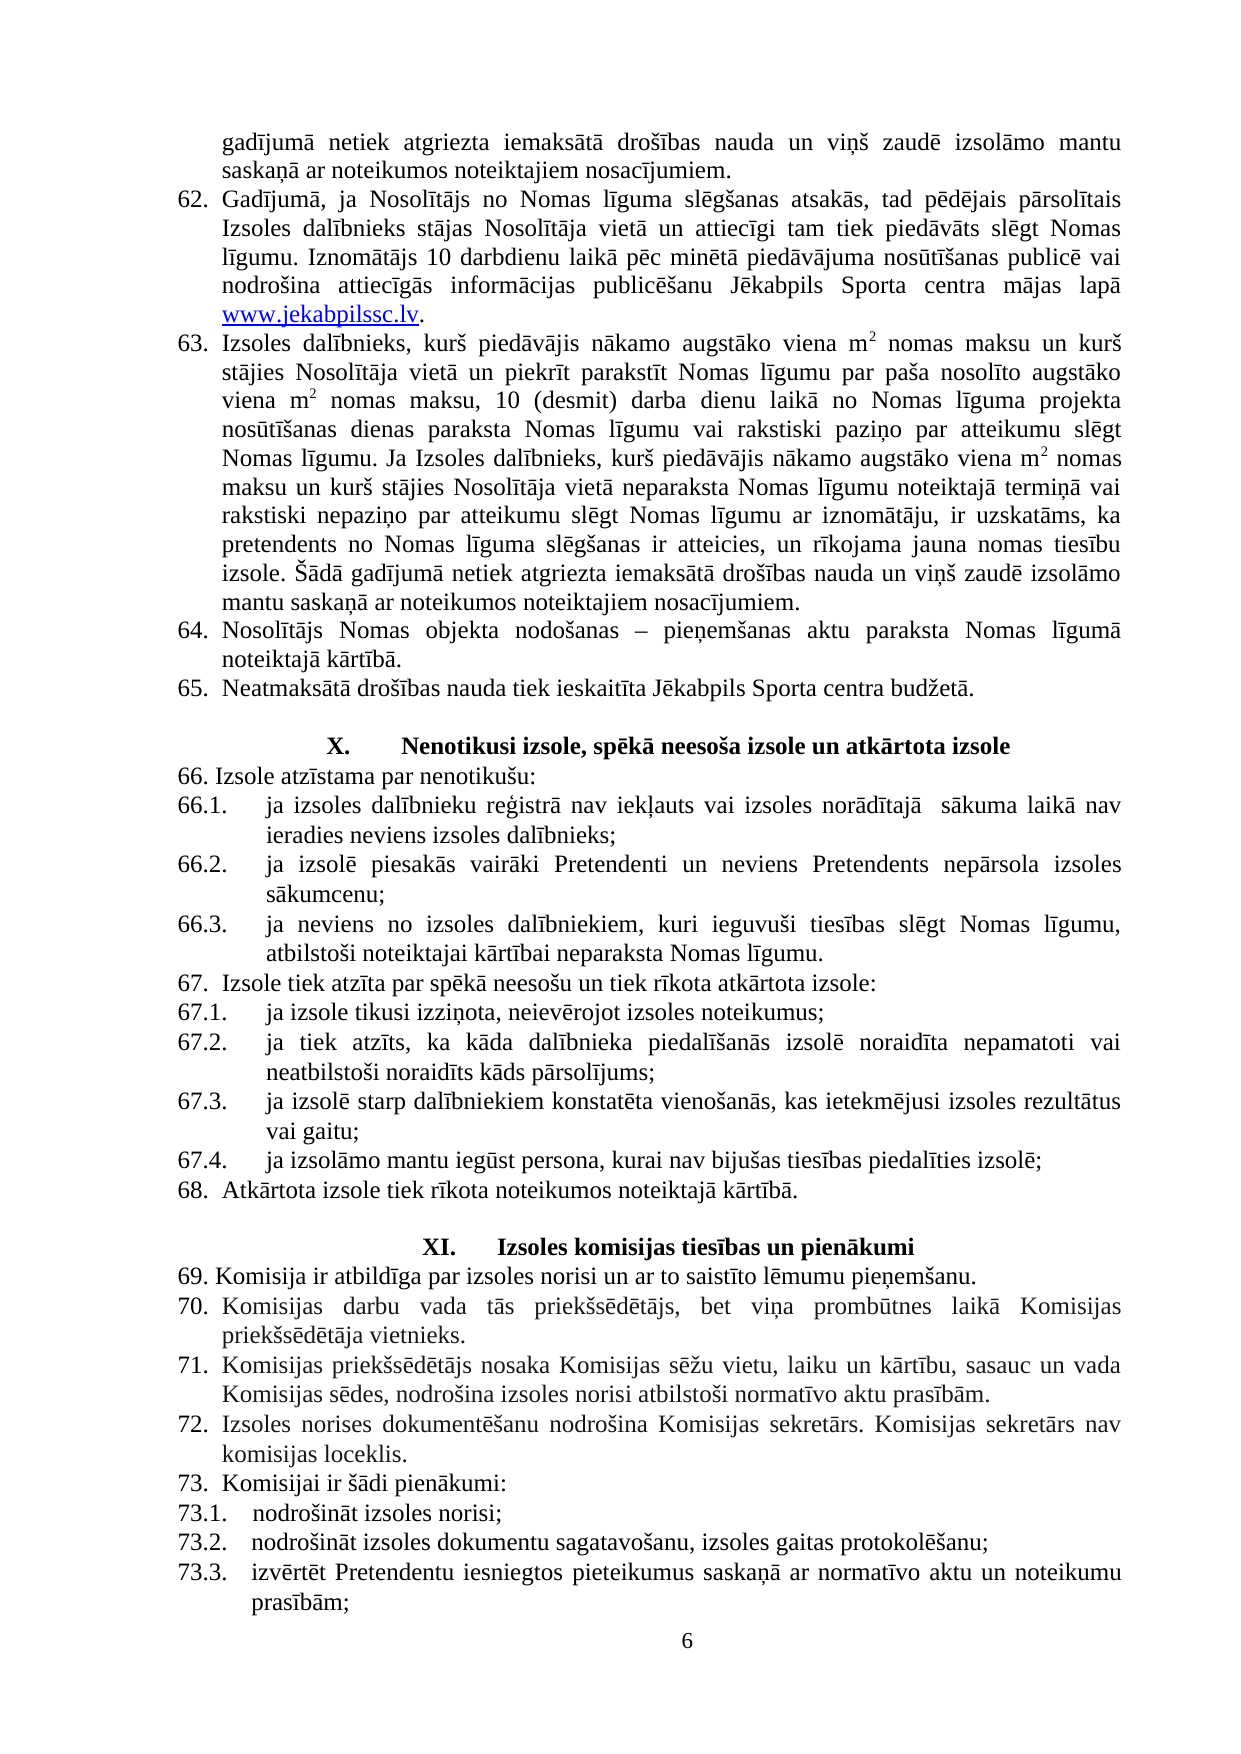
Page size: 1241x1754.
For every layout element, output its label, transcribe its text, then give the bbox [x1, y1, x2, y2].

list ja izsolē piesakās vairāki Pretendenti un neviens Pretendents nepārsola izsoles sākumcenu; [177, 849, 1122, 908]
list nodrošināt izsoles norisi; [177, 1498, 1122, 1527]
list Nosolītājs Nomas objekta nodošanas – pieņemšanas aktu paraksta Nomas līgumā noteiktajā kārtībā. [177, 615, 1122, 673]
list Komisijas priekšsēdētājs nosaka Komisijas sēžu vietu, laiku un kārtību, sasauc un vada Komisijas sēdes, nodrošina izsoles norisi atbilstoši normatīvo aktu prasībām. [177, 1350, 1122, 1408]
list Izsole tiek atzīta par spēkā neesošu un tiek rīkota atkārtota izsole: [177, 968, 1122, 997]
list ja tiek atzīts, ka kāda dalībnieka piedalīšanās izsolē noraidīta nepamatoti vai neatbilstoši noraidīts kāds pārsolījums; [177, 1027, 1122, 1085]
list ja izsolē starp dalībniekiem konstatēta vienošanās, kas ietekmējusi izsoles rezultātus vai gaitu; [177, 1086, 1122, 1144]
list ja izsole tikusi izziņota, neievērojot izsoles noteikumus; [177, 997, 1122, 1026]
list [177, 127, 1122, 184]
list ja neviens no izsoles dalībniekiem, kuri ieguvuši tiesības slēgt Nomas līgumu, atbilstoši noteiktajai kārtībai neparaksta Nomas līgumu. [177, 909, 1122, 967]
list ja izsoles dalībnieku reģistrā nav iekļauts vai izsoles norādītajā sākuma laikā nav ieradies neviens izsoles dalībnieks; [177, 790, 1122, 849]
list Izsole atzīstama par nenotikušu: [177, 761, 1122, 789]
list Izsoles norises dokumentēšanu nodrošina Komisijas sekretārs. Komisijas sekretārs nav komisijas loceklis. [177, 1409, 1122, 1467]
list nodrošināt izsoles dokumentu sagatavošanu, izsoles gaitas protokolēšanu; [177, 1527, 1122, 1556]
list Izsoles dalībnieks, kurš piedāvājis nākamo augstāko viena m2 nomas maksu un kurš stājies Nosolītāja vietā un piekrīt parakstīt Nomas līgumu par paša nosolīto augstāko viena m2 nomas maksu, 10 (desmit) darba dienu laikā no Nomas līguma projekta nosūtīšanas dienas paraksta Nomas līgumu vai rakstiski paziņo par atteikumu slēgt Nomas līgumu. Ja Izsoles dalībnieks, kurš piedāvājis nākamo augstāko viena m2 nomas maksu un kurš stājies Nosolītāja vietā neparaksta Nomas līgumu noteiktajā termiņā vai rakstiski nepaziņo par atteikumu slēgt Nomas līgumu ar iznomātāju, ir uzskatāms, ka pretendents no Nomas līguma slēgšanas ir atteicies, un rīkojama jauna nomas tiesību izsole. Šādā gadījumā netiek atgriezta iemaksātā drošības nauda un viņš zaudē izsolāmo mantu saskaņā ar noteikumos noteiktajiem nosacījumiem. [177, 328, 1122, 615]
list Komisijas darbu vada tās priekšsēdētājs, bet viņa prombūtnes laikā Komisijas priekšsēdētāja vietnieks. [177, 1291, 1122, 1349]
list Komisijai ir šādi pienākumi: [177, 1468, 1122, 1497]
list Nenotikusi izsole, spēkā neesoša izsole un atkārtota izsole [215, 731, 1122, 760]
list Izsoles komisijas tiesības un pienākumi [215, 1232, 1122, 1260]
list Atkārtota izsole tiek rīkota noteikumos noteiktajā kārtībā. [177, 1175, 1122, 1204]
list Neatmaksātā drošības nauda tiek ieskaitīta Jēkabpils Sporta centra budžetā. [177, 673, 1122, 702]
list izvērtēt Pretendentu iesniegtos pieteikumus saskaņā ar normatīvo aktu un noteikumu prasībām; [177, 1557, 1122, 1615]
list ja izsolāmo mantu iegūst persona, kurai nav bijušas tiesības piedalīties izsolē; [177, 1145, 1122, 1174]
list Komisija ir atbildīga par izsoles norisi un ar to saistīto lēmumu pieņemšanu. [177, 1261, 1122, 1290]
list Gadījumā, ja Nosolītājs no Nomas līguma slēgšanas atsakās, tad pēdējais pārsolītais Izsoles dalībnieks stājas Nosolītāja vietā un attiecīgi tam tiek piedāvāts slēgt Nomas līgumu. Iznomātājs 10 darbdienu laikā pēc minētā piedāvājuma nosūtīšanas publicē vai nodrošina attiecīgās informācijas publicēšanu Jēkabpils Sporta centra mājas lapā www.jekabpilssc.lv. [177, 184, 1122, 328]
